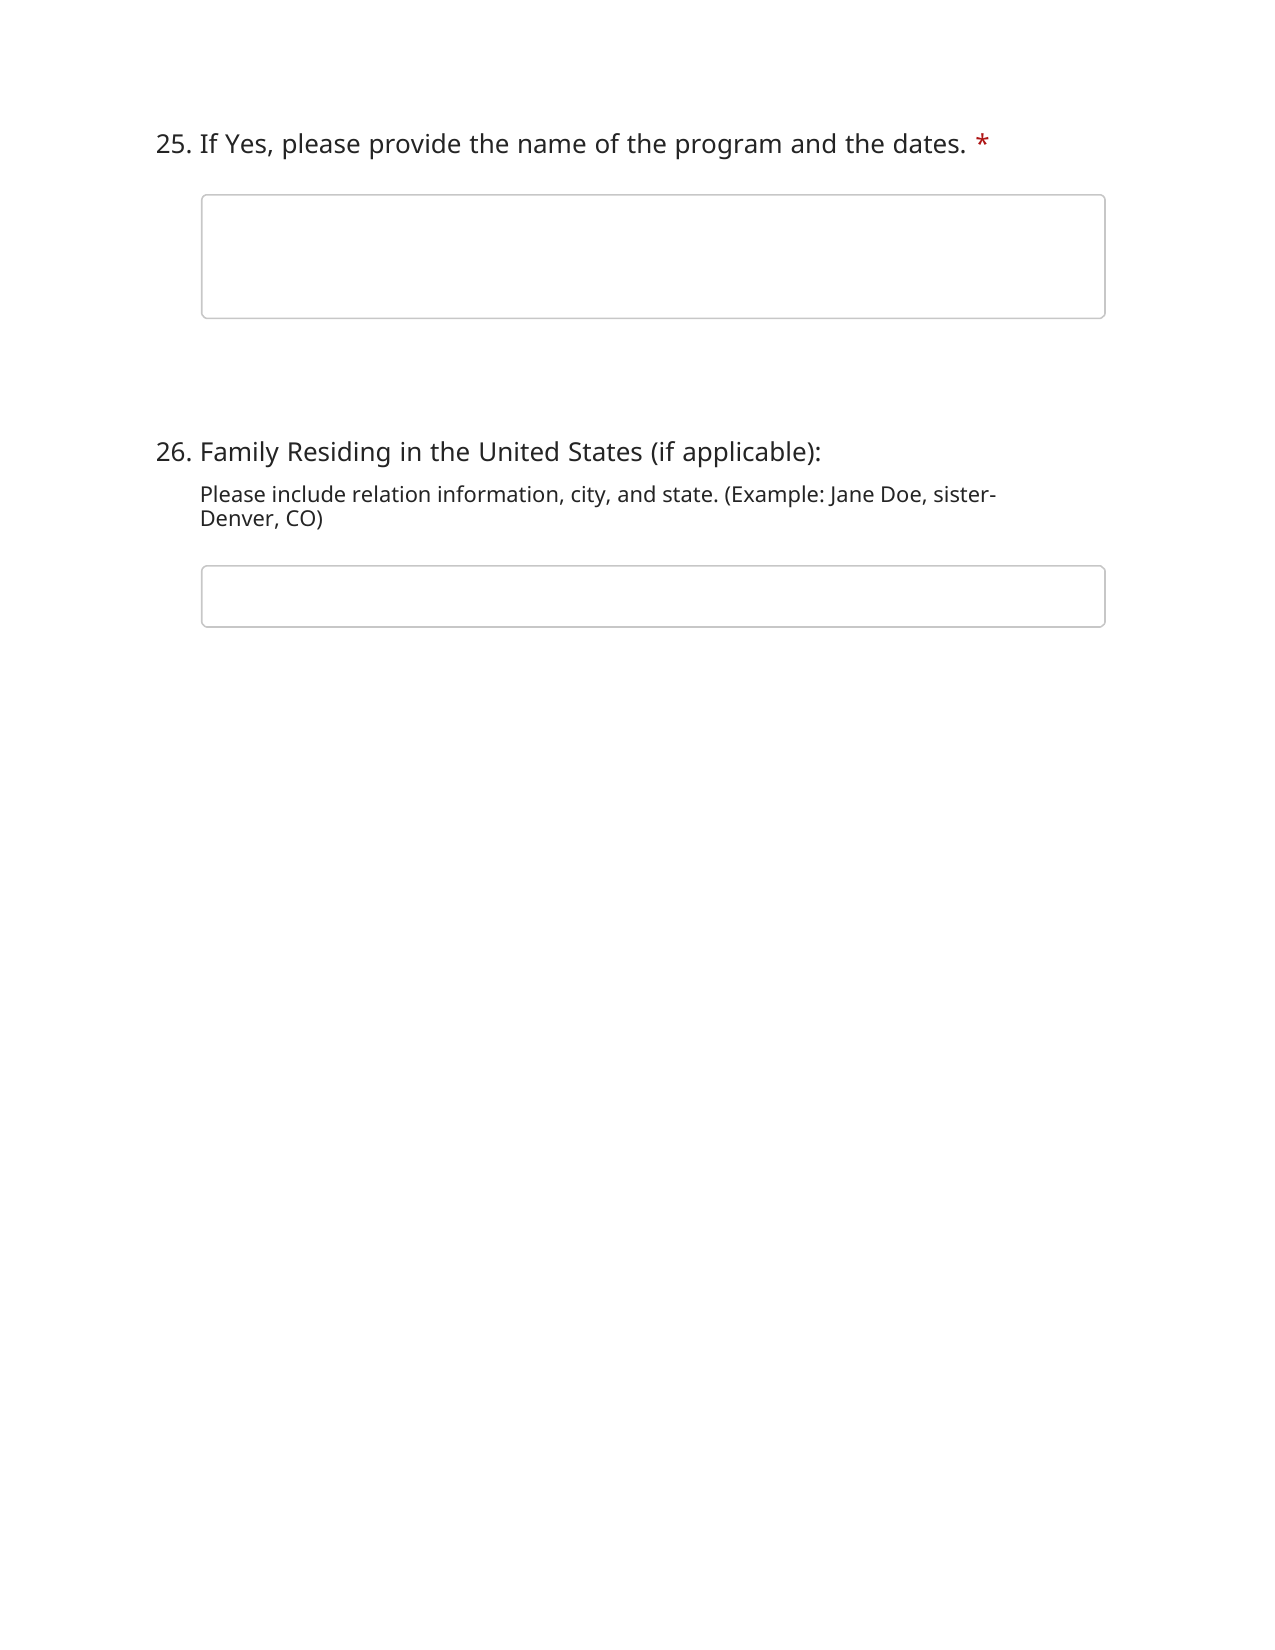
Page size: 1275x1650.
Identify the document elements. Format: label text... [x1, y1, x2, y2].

text Please include relation information, city, and state. (Example: Jane Doe, sister- Denver, CO) [199, 482, 1027, 532]
subtitle If Yes, please provide the name of the program and the dates. * [156, 126, 1181, 162]
list Family Residing in the United States (if applicable): [156, 434, 1181, 469]
